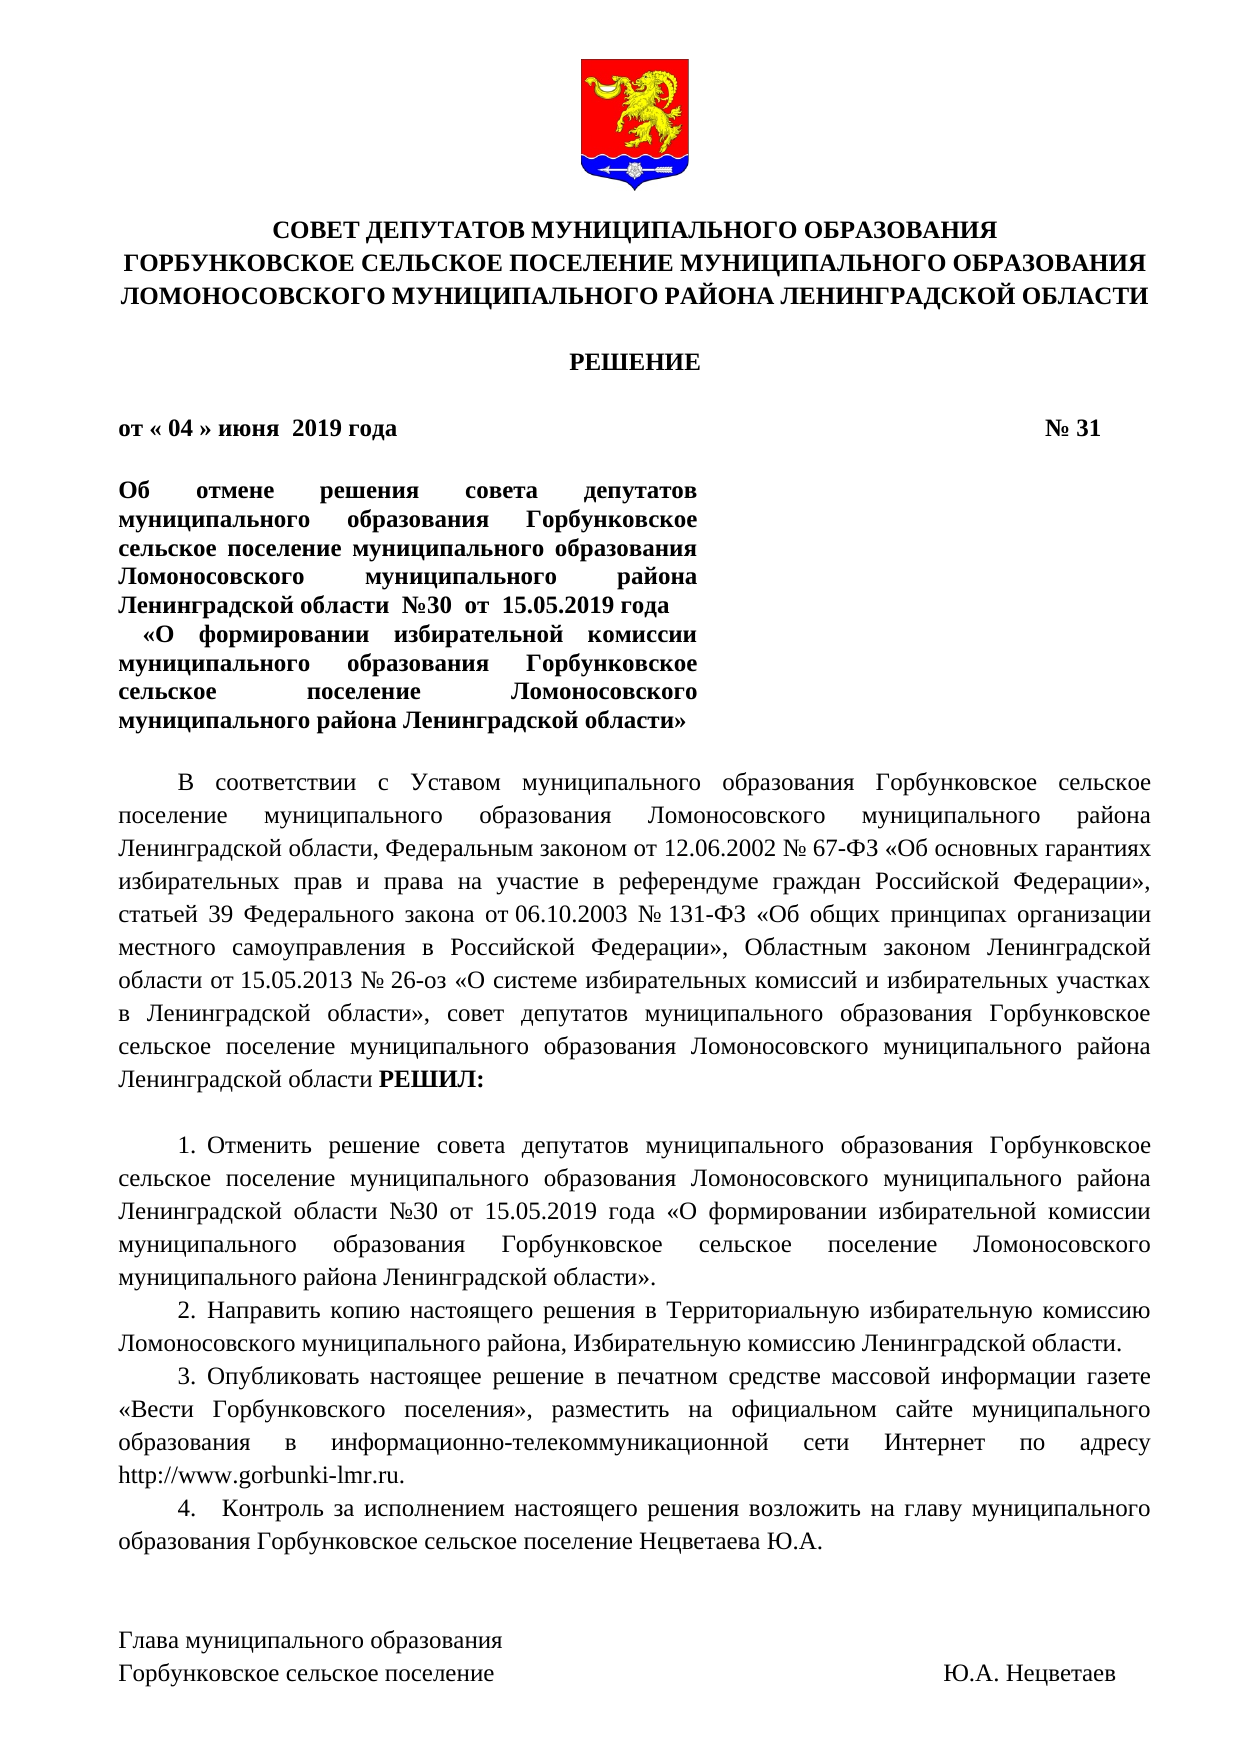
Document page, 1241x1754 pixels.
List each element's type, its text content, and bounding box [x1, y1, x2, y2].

text РЕШЕНИЕ [118, 347, 1152, 376]
list Направить копию настоящего решения в Территориальную избирательную комиссию Ломоносовского муниципального района, Избирательную комиссию Ленинградской области. [118, 1295, 1152, 1357]
table_header № 31 [1034, 414, 1181, 442]
text Горбунковское сельское поселение Ю.А. Нецветаев [118, 1658, 1152, 1687]
list Отменить решение совета депутатов муниципального образования Горбунковское сельское поселение муниципального образования Ломоносовского муниципального района Ленинградской области №30 от 15.05.2019 года «О формировании избирательной комиссии муниципального образования Горбунковское сельское поселение Ломоносовского муниципального района Ленинградской области». [118, 1130, 1152, 1291]
table_header Об отмене решения совета депутатов муниципального образования Горбунковское сельское поселение муниципального образования Ломоносовского муниципального района Ленинградской области №30 от 15.05.2019 года «О формировании избирательной комиссии муниципального образования Горбунковское сельское поселение Ломоносовского муниципального района Ленинградской области» [107, 475, 709, 734]
text В соответствии с Уставом муниципального образования Горбунковское сельское поселение муниципального образования Ломоносовского муниципального района Ленинградской области, Федеральным законом от 12.06.2002 № 67-ФЗ «Об основных гарантиях избирательных прав и права на участие в референдуме граждан Российской Федерации», статьей 39 Федерального закона от 06.10.2003 № 131-ФЗ «Об общих принципах организации местного самоуправления в Российской Федерации», Областным законом Ленинградской области от 15.05.2013 № 26-оз «О системе избирательных комиссий и избирательных участках в Ленинградской области», совет депутатов муниципального образования Горбунковское сельское поселение муниципального образования Ломоносовского муниципального района Ленинградской области РЕШИЛ: [118, 767, 1152, 1093]
text СОВЕТ ДЕПУТАТОВ МУНИЦИПАЛЬНОГО ОБРАЗОВАНИЯ [118, 215, 1152, 244]
list Контроль за исполнением настоящего решения возложить на главу муниципального образования Горбунковское сельское поселение Нецветаева Ю.А. [118, 1493, 1152, 1555]
list Опубликовать настоящее решение в печатном средстве массовой информации газете «Вести Горбунковского поселения», разместить на официальном сайте муниципального образования в информационно-телекоммуникационной сети Интернет по адресу http://www.gorbunki-lmr.ru. [118, 1361, 1152, 1489]
table_header от « 04 » июня 2019 года [107, 414, 1033, 442]
text ГОРБУНКОВСКОЕ СЕЛЬСКОЕ ПОСЕЛЕНИЕ МУНИЦИПАЛЬНОГО ОБРАЗОВАНИЯ ЛОМОНОСОВСКОГО МУНИЦИПАЛЬНОГО РАЙОНА ЛЕНИНГРАДСКОЙ ОБЛАСТИ [118, 248, 1152, 310]
text Глава муниципального образования [118, 1626, 1152, 1654]
picture [581, 59, 689, 191]
